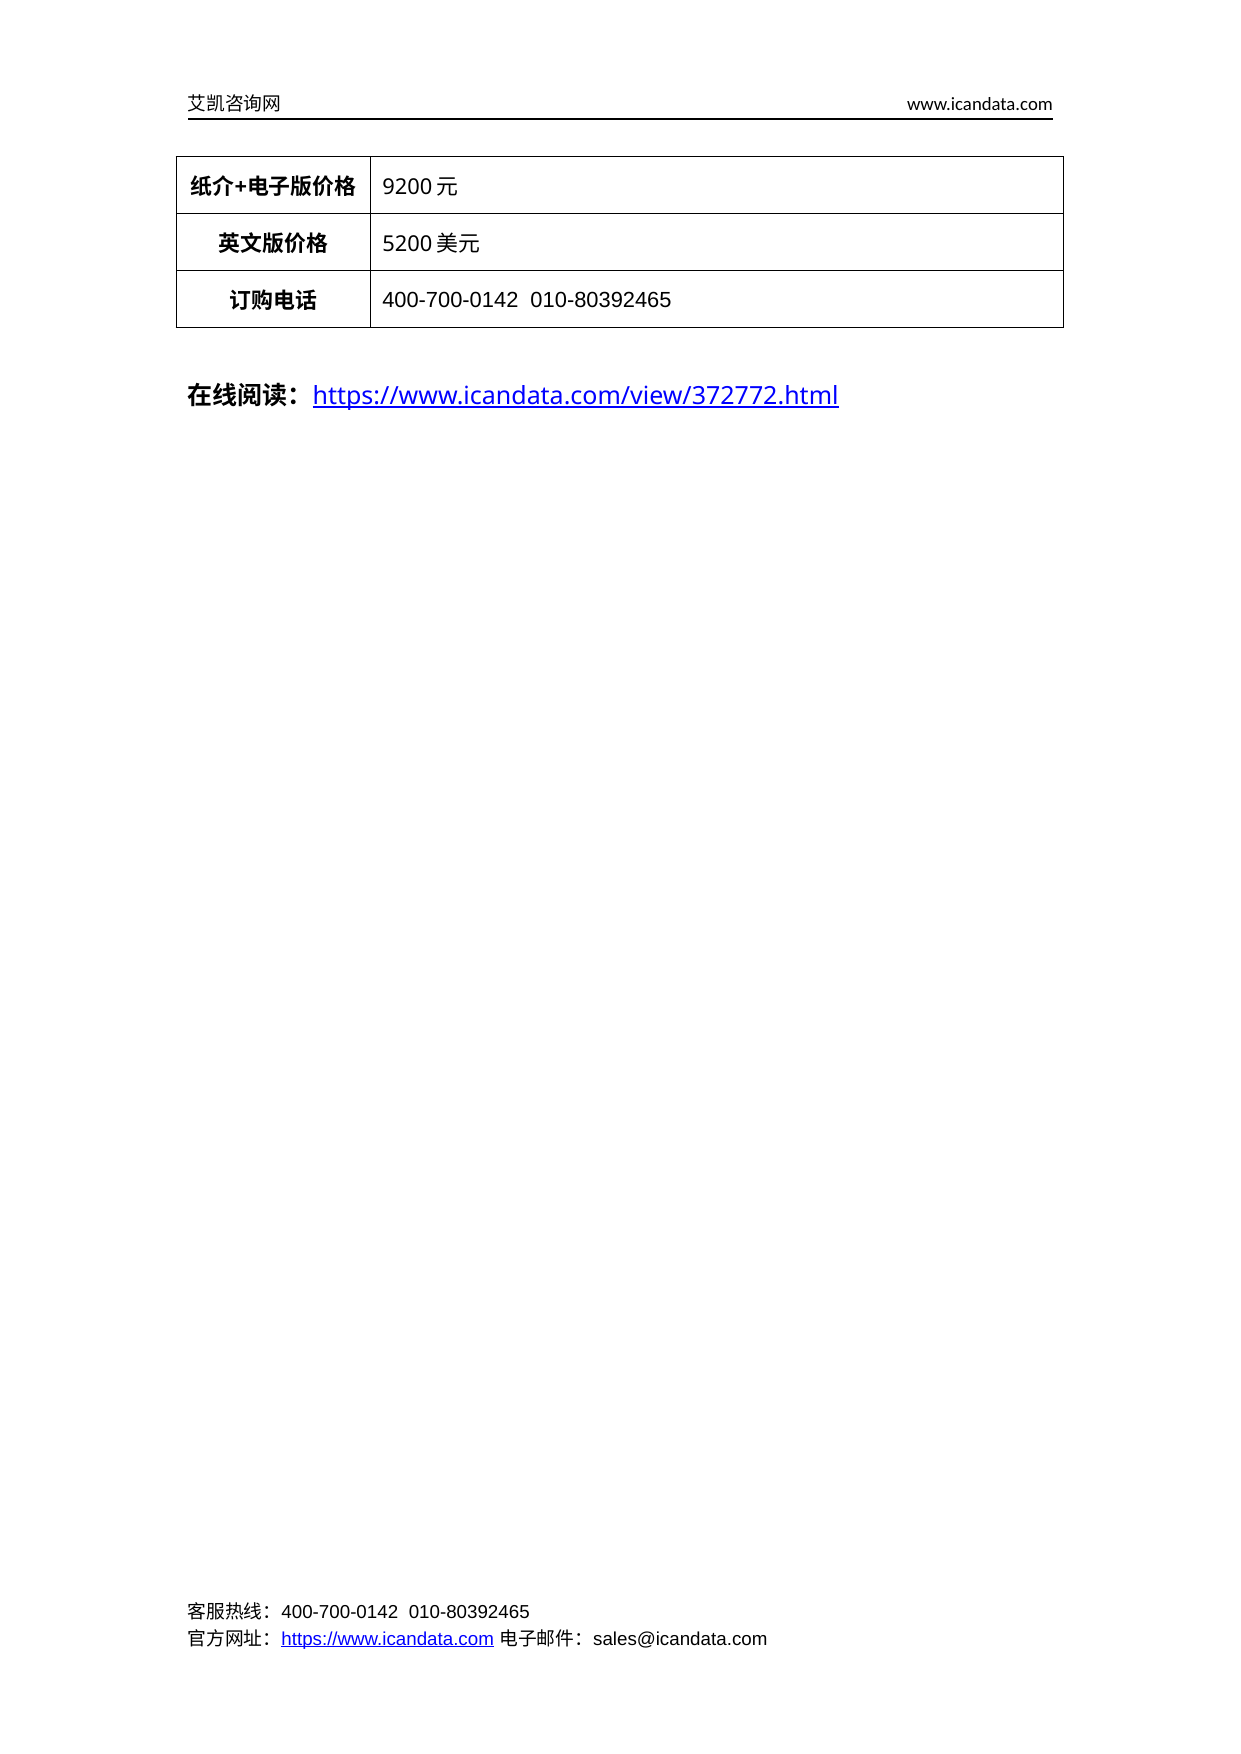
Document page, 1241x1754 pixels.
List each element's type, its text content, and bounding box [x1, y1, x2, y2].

table_cell 9200元 [371, 157, 1063, 213]
table_cell 400-700-0142 010-80392465 [371, 271, 1063, 327]
text 在线阅读：https://www.icandata.com/view/372772.html [187, 361, 1053, 426]
table_cell 纸介+电子版价格 [177, 157, 370, 213]
table_cell 英文版价格 [177, 214, 370, 270]
table_cell 订购电话 [177, 271, 370, 327]
table_cell 5200美元 [371, 214, 1063, 270]
